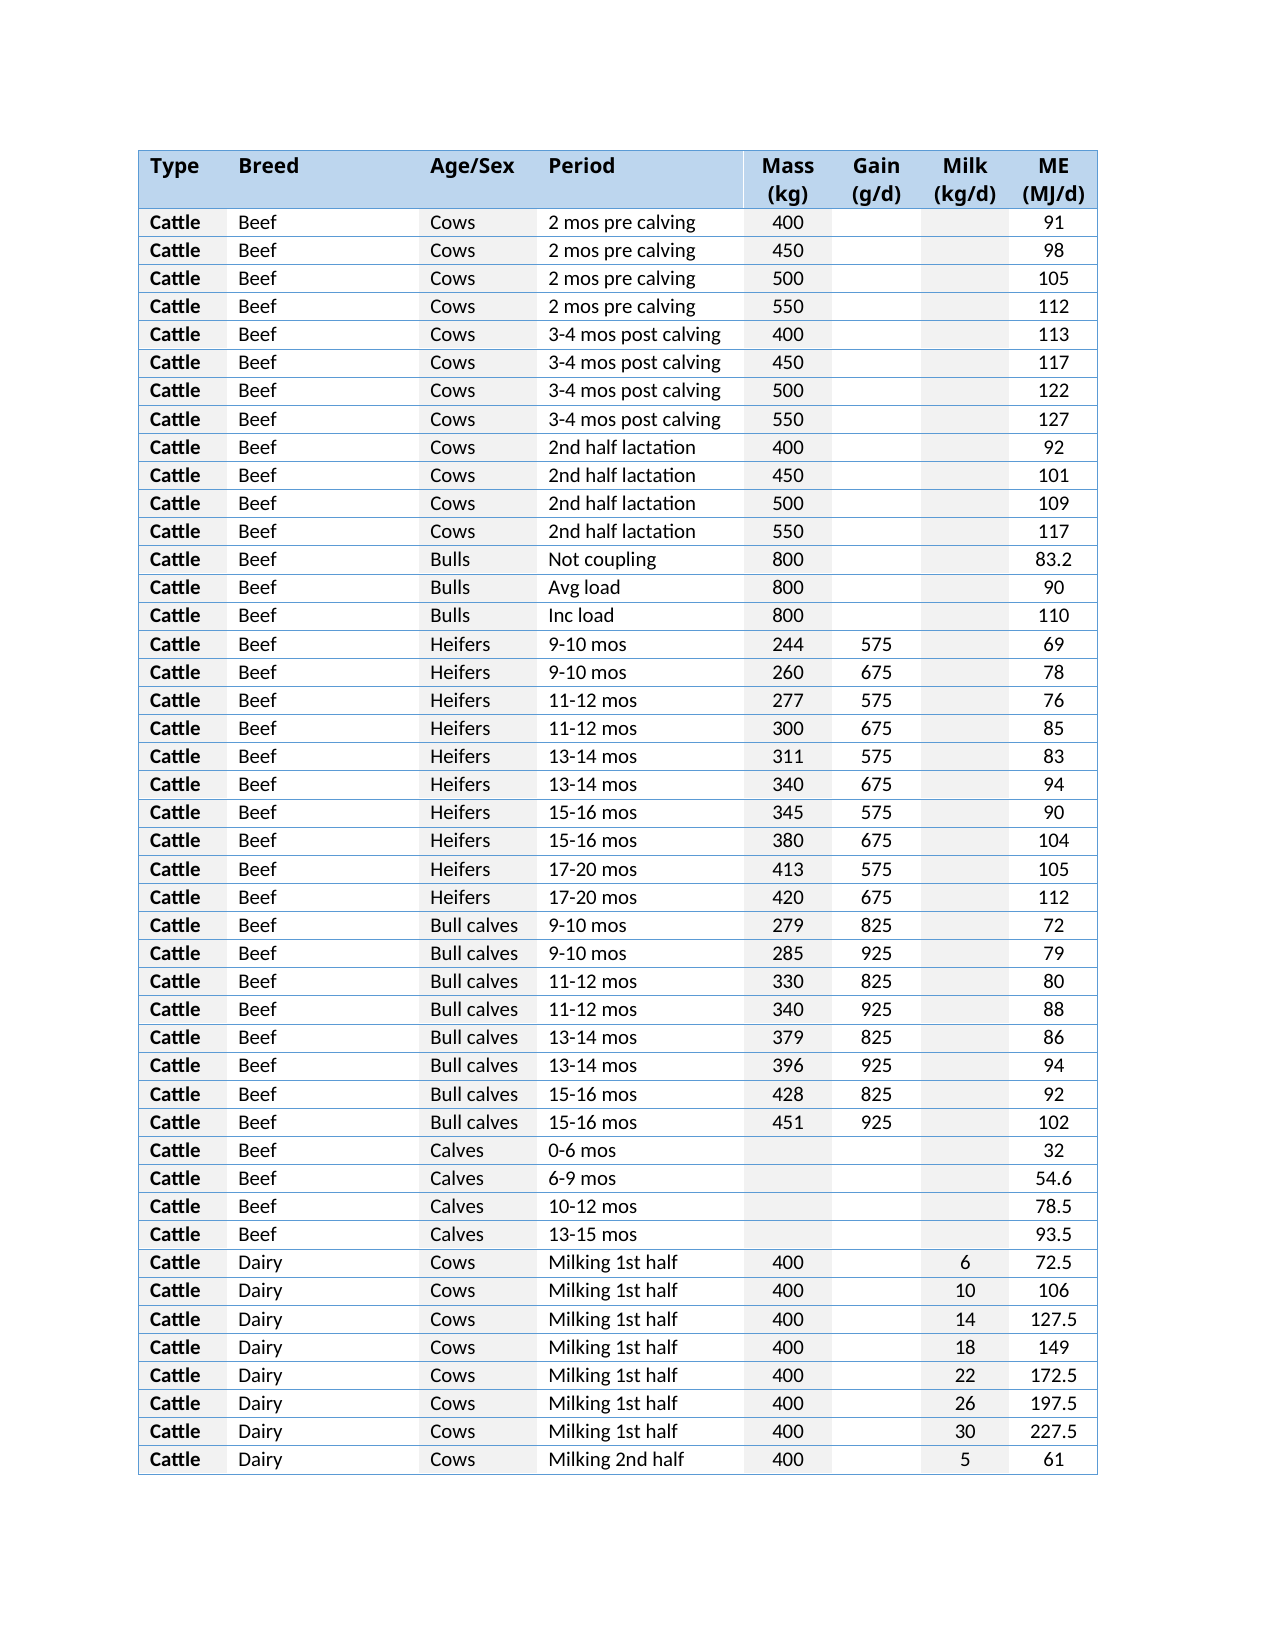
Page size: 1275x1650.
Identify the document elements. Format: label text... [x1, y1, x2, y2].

table_cell 92 [1009, 434, 1097, 461]
table_cell [832, 1390, 921, 1417]
table_cell [832, 575, 921, 602]
table_cell Cows [419, 1446, 537, 1473]
table_cell 675 [832, 771, 921, 798]
table_cell Cows [419, 237, 537, 264]
table_cell Cattle [139, 603, 227, 630]
table_cell Bull calves [419, 1053, 537, 1080]
table_cell Beef [227, 659, 419, 686]
table_cell 9-10 mos [537, 631, 743, 658]
table_cell [921, 518, 1009, 545]
table_cell Heifers [419, 771, 537, 798]
table_cell 675 [832, 828, 921, 855]
table_cell 800 [744, 603, 832, 630]
table_cell Cows [419, 265, 537, 292]
table_cell 85 [1009, 715, 1097, 742]
table_cell Bull calves [419, 1109, 537, 1136]
table_cell [832, 1250, 921, 1277]
table_cell Cows [419, 1250, 537, 1277]
table_cell 102 [1009, 1109, 1097, 1136]
table_cell Cows [419, 293, 537, 320]
table_cell 3-4 mos post calving [537, 350, 743, 377]
table_cell Cattle [139, 462, 227, 489]
table_cell 300 [744, 715, 832, 742]
table_cell [921, 715, 1009, 742]
table_cell [921, 321, 1009, 348]
table_cell [921, 434, 1009, 461]
table_cell [921, 265, 1009, 292]
table_cell 15-16 mos [537, 1081, 743, 1108]
table_cell Cattle [139, 1390, 227, 1417]
table_cell Bulls [419, 575, 537, 602]
table_cell 10-12 mos [537, 1193, 743, 1220]
table_cell [832, 490, 921, 517]
table_cell 675 [832, 884, 921, 911]
table_cell 400 [744, 1418, 832, 1445]
table_cell Cows [419, 350, 537, 377]
table_cell 450 [744, 237, 832, 264]
table_cell 90 [1009, 800, 1097, 827]
table_cell 379 [744, 1025, 832, 1052]
table_cell [832, 1306, 921, 1333]
table_cell 26 [921, 1390, 1009, 1417]
table_cell [832, 1446, 921, 1473]
table_cell Calves [419, 1137, 537, 1164]
table_cell Cows [419, 1334, 537, 1361]
table_cell 15-16 mos [537, 800, 743, 827]
table_cell 277 [744, 687, 832, 714]
table_cell [921, 996, 1009, 1023]
table_cell [832, 1418, 921, 1445]
table_cell Beef [227, 378, 419, 405]
table_cell Dairy [227, 1250, 419, 1277]
table_cell [832, 1137, 921, 1164]
table_cell [744, 1165, 832, 1192]
table_cell Beef [227, 687, 419, 714]
table_cell 2nd half lactation [537, 518, 743, 545]
table_cell [744, 1137, 832, 1164]
table_cell Beef [227, 350, 419, 377]
table_cell 311 [744, 743, 832, 770]
table_cell 11-12 mos [537, 715, 743, 742]
table_cell 13-14 mos [537, 1053, 743, 1080]
table_cell 10 [921, 1278, 1009, 1305]
table_cell 79 [1009, 940, 1097, 967]
table_cell Cattle [139, 265, 227, 292]
table_cell [832, 265, 921, 292]
table_cell Bull calves [419, 912, 537, 939]
table_cell [921, 828, 1009, 855]
table_cell [921, 1137, 1009, 1164]
table_cell Cows [419, 1278, 537, 1305]
table_cell [921, 856, 1009, 883]
table_cell 825 [832, 1025, 921, 1052]
table_cell Beef [227, 1109, 419, 1136]
table_cell [921, 1165, 1009, 1192]
table_cell [832, 1362, 921, 1389]
table_cell 9-10 mos [537, 912, 743, 939]
table_cell 197.5 [1009, 1390, 1097, 1417]
table_cell Beef [227, 575, 419, 602]
table_cell 413 [744, 856, 832, 883]
table_cell 396 [744, 1053, 832, 1080]
table_cell Dairy [227, 1306, 419, 1333]
table_cell 6-9 mos [537, 1165, 743, 1192]
table_cell Cows [419, 518, 537, 545]
table_cell Cattle [139, 406, 227, 433]
table_cell 122 [1009, 378, 1097, 405]
table_cell 117 [1009, 350, 1097, 377]
table_cell 0-6 mos [537, 1137, 743, 1164]
table_cell Heifers [419, 800, 537, 827]
table_cell [832, 518, 921, 545]
table_cell 675 [832, 715, 921, 742]
table_cell 127.5 [1009, 1306, 1097, 1333]
table_cell 93.5 [1009, 1221, 1097, 1248]
table_cell [832, 1193, 921, 1220]
table_cell 80 [1009, 968, 1097, 995]
table_cell Cattle [139, 490, 227, 517]
table_cell 345 [744, 800, 832, 827]
table_cell Bulls [419, 603, 537, 630]
table_cell [921, 603, 1009, 630]
table_cell 109 [1009, 490, 1097, 517]
table_cell Heifers [419, 884, 537, 911]
table_cell Avg load [537, 575, 743, 602]
table_cell 2nd half lactation [537, 434, 743, 461]
table_header Age/Sex [419, 151, 537, 208]
table_cell [921, 546, 1009, 573]
table_cell 550 [744, 293, 832, 320]
table_cell Cattle [139, 687, 227, 714]
table_cell Beef [227, 603, 419, 630]
table_cell Beef [227, 237, 419, 264]
table_cell [921, 743, 1009, 770]
table_cell Beef [227, 715, 419, 742]
table_cell Cattle [139, 293, 227, 320]
table_cell 86 [1009, 1025, 1097, 1052]
table_cell 2 mos pre calving [537, 209, 743, 236]
table_cell Bull calves [419, 1025, 537, 1052]
table_cell [832, 321, 921, 348]
table_cell Dairy [227, 1278, 419, 1305]
table_cell 3-4 mos post calving [537, 406, 743, 433]
table_cell [921, 884, 1009, 911]
table_cell Calves [419, 1221, 537, 1248]
table_cell Cattle [139, 237, 227, 264]
table_cell Beef [227, 800, 419, 827]
table_cell 30 [921, 1418, 1009, 1445]
table_cell 400 [744, 321, 832, 348]
table_cell [921, 209, 1009, 236]
table_cell Milking 2nd half [537, 1446, 743, 1473]
table_cell Milking 1st half [537, 1390, 743, 1417]
table_cell 575 [832, 631, 921, 658]
table_cell 279 [744, 912, 832, 939]
table_cell Beef [227, 546, 419, 573]
table_cell 800 [744, 546, 832, 573]
table_cell Heifers [419, 659, 537, 686]
table_cell Beef [227, 321, 419, 348]
table_cell [832, 434, 921, 461]
table_cell [921, 490, 1009, 517]
table_cell 400 [744, 1446, 832, 1473]
table_cell Cattle [139, 715, 227, 742]
table_cell 500 [744, 490, 832, 517]
table_cell [921, 968, 1009, 995]
table_cell [832, 406, 921, 433]
table_cell Beef [227, 265, 419, 292]
table_cell Beef [227, 1025, 419, 1052]
table_cell 117 [1009, 518, 1097, 545]
table_cell Cattle [139, 940, 227, 967]
table_cell Cattle [139, 209, 227, 236]
table_cell Beef [227, 856, 419, 883]
table_cell 575 [832, 800, 921, 827]
table_cell 105 [1009, 856, 1097, 883]
table_cell [921, 350, 1009, 377]
table_cell 91 [1009, 209, 1097, 236]
table_cell [921, 771, 1009, 798]
table_cell 227.5 [1009, 1418, 1097, 1445]
table_cell Milking 1st half [537, 1362, 743, 1389]
table_cell Cows [419, 1418, 537, 1445]
table_cell Calves [419, 1165, 537, 1192]
table_cell [921, 1109, 1009, 1136]
table_cell Beef [227, 1081, 419, 1108]
table_cell [921, 1221, 1009, 1248]
table_cell Cows [419, 1306, 537, 1333]
table_cell 5 [921, 1446, 1009, 1473]
table_cell 94 [1009, 771, 1097, 798]
table_cell [832, 237, 921, 264]
table_cell 400 [744, 1306, 832, 1333]
table_cell [921, 940, 1009, 967]
table_cell 90 [1009, 575, 1097, 602]
table_cell 244 [744, 631, 832, 658]
table_cell Milking 1st half [537, 1278, 743, 1305]
table_cell Beef [227, 968, 419, 995]
table_cell 88 [1009, 996, 1097, 1023]
table_cell 500 [744, 378, 832, 405]
table_cell 2 mos pre calving [537, 237, 743, 264]
table_cell Cattle [139, 1306, 227, 1333]
table_cell 15-16 mos [537, 828, 743, 855]
table_cell 98 [1009, 237, 1097, 264]
table_cell [921, 659, 1009, 686]
table_cell 17-20 mos [537, 856, 743, 883]
table_cell Inc load [537, 603, 743, 630]
table_cell Beef [227, 771, 419, 798]
table_cell Heifers [419, 856, 537, 883]
table_cell 78.5 [1009, 1193, 1097, 1220]
table_cell Beef [227, 940, 419, 967]
table_cell 83.2 [1009, 546, 1097, 573]
table_cell Cattle [139, 659, 227, 686]
table_cell 104 [1009, 828, 1097, 855]
table_cell Cattle [139, 1446, 227, 1473]
table_cell 2 mos pre calving [537, 265, 743, 292]
table_header Milk (kg/d) [921, 151, 1009, 208]
table_cell [921, 912, 1009, 939]
table_cell [832, 1165, 921, 1192]
table_cell 575 [832, 743, 921, 770]
table_cell 76 [1009, 687, 1097, 714]
table_cell Milking 1st half [537, 1334, 743, 1361]
table_cell Beef [227, 490, 419, 517]
table_cell [921, 1053, 1009, 1080]
table_cell Calves [419, 1193, 537, 1220]
table_header Type [139, 151, 227, 208]
table_cell [832, 1278, 921, 1305]
table_cell 3-4 mos post calving [537, 321, 743, 348]
table_cell Cattle [139, 1334, 227, 1361]
table_cell Cows [419, 434, 537, 461]
table_cell Cattle [139, 800, 227, 827]
table_cell [832, 1221, 921, 1248]
table_cell Beef [227, 406, 419, 433]
table_cell Beef [227, 209, 419, 236]
table_cell Cattle [139, 546, 227, 573]
table_cell 925 [832, 996, 921, 1023]
table_cell Milking 1st half [537, 1306, 743, 1333]
table_header Gain (g/d) [832, 151, 921, 208]
table_cell [832, 209, 921, 236]
table_header ME (MJ/d) [1009, 151, 1097, 208]
table_cell [832, 293, 921, 320]
table_cell 2nd half lactation [537, 462, 743, 489]
table_cell [921, 631, 1009, 658]
table_cell Cattle [139, 1418, 227, 1445]
table_cell Cattle [139, 1137, 227, 1164]
table_cell 112 [1009, 293, 1097, 320]
table_cell 575 [832, 856, 921, 883]
table_cell Bull calves [419, 940, 537, 967]
table_cell 78 [1009, 659, 1097, 686]
table_cell Milking 1st half [537, 1418, 743, 1445]
table_cell 127 [1009, 406, 1097, 433]
table_cell 3-4 mos post calving [537, 378, 743, 405]
table_cell [921, 406, 1009, 433]
table_cell 451 [744, 1109, 832, 1136]
table_cell 172.5 [1009, 1362, 1097, 1389]
table_cell [921, 1025, 1009, 1052]
table_cell Cattle [139, 1221, 227, 1248]
table_cell 400 [744, 1334, 832, 1361]
table_cell 340 [744, 771, 832, 798]
table_header Period [537, 151, 743, 208]
table_cell 260 [744, 659, 832, 686]
table_cell Cattle [139, 1109, 227, 1136]
table_cell 69 [1009, 631, 1097, 658]
table_cell Cows [419, 462, 537, 489]
table_cell 61 [1009, 1446, 1097, 1473]
table_cell Bull calves [419, 968, 537, 995]
table_cell [921, 1081, 1009, 1108]
table_cell Milking 1st half [537, 1250, 743, 1277]
table_cell Dairy [227, 1418, 419, 1445]
table_cell Beef [227, 743, 419, 770]
table_header Mass (kg) [744, 151, 832, 208]
table_cell 6 [921, 1250, 1009, 1277]
table_cell Cows [419, 1390, 537, 1417]
table_cell Beef [227, 434, 419, 461]
table_cell 825 [832, 968, 921, 995]
table_cell 550 [744, 518, 832, 545]
table_cell 330 [744, 968, 832, 995]
table_cell 675 [832, 659, 921, 686]
table_cell 72 [1009, 912, 1097, 939]
table_cell 925 [832, 1109, 921, 1136]
table_cell Cows [419, 378, 537, 405]
table_cell Bull calves [419, 1081, 537, 1108]
table_cell 22 [921, 1362, 1009, 1389]
table_cell 825 [832, 912, 921, 939]
table_cell [832, 350, 921, 377]
table_cell 13-14 mos [537, 743, 743, 770]
table_cell Bull calves [419, 996, 537, 1023]
table_cell 13-15 mos [537, 1221, 743, 1248]
table_cell 18 [921, 1334, 1009, 1361]
table_cell [921, 1193, 1009, 1220]
table_cell 13-14 mos [537, 1025, 743, 1052]
table_cell Beef [227, 996, 419, 1023]
table_cell Cattle [139, 743, 227, 770]
table_cell 575 [832, 687, 921, 714]
table_cell Heifers [419, 687, 537, 714]
table_cell 428 [744, 1081, 832, 1108]
table_cell Cattle [139, 996, 227, 1023]
table_cell 11-12 mos [537, 968, 743, 995]
table_cell 285 [744, 940, 832, 967]
table_cell Beef [227, 912, 419, 939]
table_cell Heifers [419, 631, 537, 658]
table_cell Heifers [419, 828, 537, 855]
table_cell Beef [227, 1053, 419, 1080]
table_cell 94 [1009, 1053, 1097, 1080]
table_cell 101 [1009, 462, 1097, 489]
table_cell Cattle [139, 1165, 227, 1192]
table_cell [921, 462, 1009, 489]
table_cell Cattle [139, 1025, 227, 1052]
table_cell Cows [419, 406, 537, 433]
table_cell Cattle [139, 631, 227, 658]
table_cell 400 [744, 434, 832, 461]
table_cell [832, 603, 921, 630]
table_cell 83 [1009, 743, 1097, 770]
table_cell 110 [1009, 603, 1097, 630]
table_cell 400 [744, 1390, 832, 1417]
table_cell 15-16 mos [537, 1109, 743, 1136]
table_cell 420 [744, 884, 832, 911]
table_cell 92 [1009, 1081, 1097, 1108]
table_cell 113 [1009, 321, 1097, 348]
table_cell Cattle [139, 1193, 227, 1220]
table_cell Cattle [139, 1053, 227, 1080]
table_cell [921, 293, 1009, 320]
table_cell 11-12 mos [537, 996, 743, 1023]
table_cell 9-10 mos [537, 659, 743, 686]
table_cell Cattle [139, 884, 227, 911]
table_cell Beef [227, 1221, 419, 1248]
table_cell 106 [1009, 1278, 1097, 1305]
table_cell Beef [227, 293, 419, 320]
table_cell 925 [832, 940, 921, 967]
table_cell Cattle [139, 856, 227, 883]
table_cell Cows [419, 209, 537, 236]
table_cell 800 [744, 575, 832, 602]
table_cell Beef [227, 1137, 419, 1164]
table_cell 400 [744, 1250, 832, 1277]
table_cell [832, 462, 921, 489]
table_cell Heifers [419, 715, 537, 742]
table_cell [921, 800, 1009, 827]
table_cell 400 [744, 1362, 832, 1389]
table_cell [921, 575, 1009, 602]
table_cell Heifers [419, 743, 537, 770]
table_cell Beef [227, 1165, 419, 1192]
table_cell Beef [227, 518, 419, 545]
table_cell [832, 546, 921, 573]
table_cell Cattle [139, 1081, 227, 1108]
table_cell 825 [832, 1081, 921, 1108]
table_cell Bulls [419, 546, 537, 573]
table_cell Cattle [139, 434, 227, 461]
table_cell Cattle [139, 968, 227, 995]
table_cell 550 [744, 406, 832, 433]
table_cell 13-14 mos [537, 771, 743, 798]
table_cell 400 [744, 209, 832, 236]
table_cell [921, 237, 1009, 264]
table_cell 54.6 [1009, 1165, 1097, 1192]
table_cell [744, 1221, 832, 1248]
table_cell [832, 378, 921, 405]
table_cell 9-10 mos [537, 940, 743, 967]
table_cell Beef [227, 631, 419, 658]
table_cell [921, 687, 1009, 714]
table_cell [921, 378, 1009, 405]
table_cell Dairy [227, 1446, 419, 1473]
table_cell 32 [1009, 1137, 1097, 1164]
table_cell 450 [744, 462, 832, 489]
table_cell Dairy [227, 1362, 419, 1389]
table_cell Cattle [139, 321, 227, 348]
table_cell 14 [921, 1306, 1009, 1333]
table_cell Cattle [139, 828, 227, 855]
table_header Breed [227, 151, 419, 208]
table_cell [744, 1193, 832, 1220]
table_cell 450 [744, 350, 832, 377]
table_cell 17-20 mos [537, 884, 743, 911]
table_cell Cattle [139, 771, 227, 798]
table_cell Beef [227, 1193, 419, 1220]
table_cell Beef [227, 462, 419, 489]
table_cell 380 [744, 828, 832, 855]
table_cell Dairy [227, 1334, 419, 1361]
table_cell Beef [227, 884, 419, 911]
table_cell Cattle [139, 575, 227, 602]
table_cell 72.5 [1009, 1250, 1097, 1277]
table_cell Cattle [139, 518, 227, 545]
table_cell Cattle [139, 378, 227, 405]
table_cell 112 [1009, 884, 1097, 911]
table_cell Dairy [227, 1390, 419, 1417]
table_cell Cows [419, 490, 537, 517]
table_cell Not coupling [537, 546, 743, 573]
table_cell Cattle [139, 350, 227, 377]
table_cell 149 [1009, 1334, 1097, 1361]
table_cell Beef [227, 828, 419, 855]
table_cell Cattle [139, 1278, 227, 1305]
table_cell 2 mos pre calving [537, 293, 743, 320]
table_cell 500 [744, 265, 832, 292]
table_cell 340 [744, 996, 832, 1023]
table_cell 2nd half lactation [537, 490, 743, 517]
table_cell Cows [419, 321, 537, 348]
table_cell 11-12 mos [537, 687, 743, 714]
table_cell 105 [1009, 265, 1097, 292]
table_cell [832, 1334, 921, 1361]
table_cell Cows [419, 1362, 537, 1389]
table_cell Cattle [139, 1250, 227, 1277]
table_cell Cattle [139, 912, 227, 939]
table_cell 925 [832, 1053, 921, 1080]
table_cell 400 [744, 1278, 832, 1305]
table_cell Cattle [139, 1362, 227, 1389]
